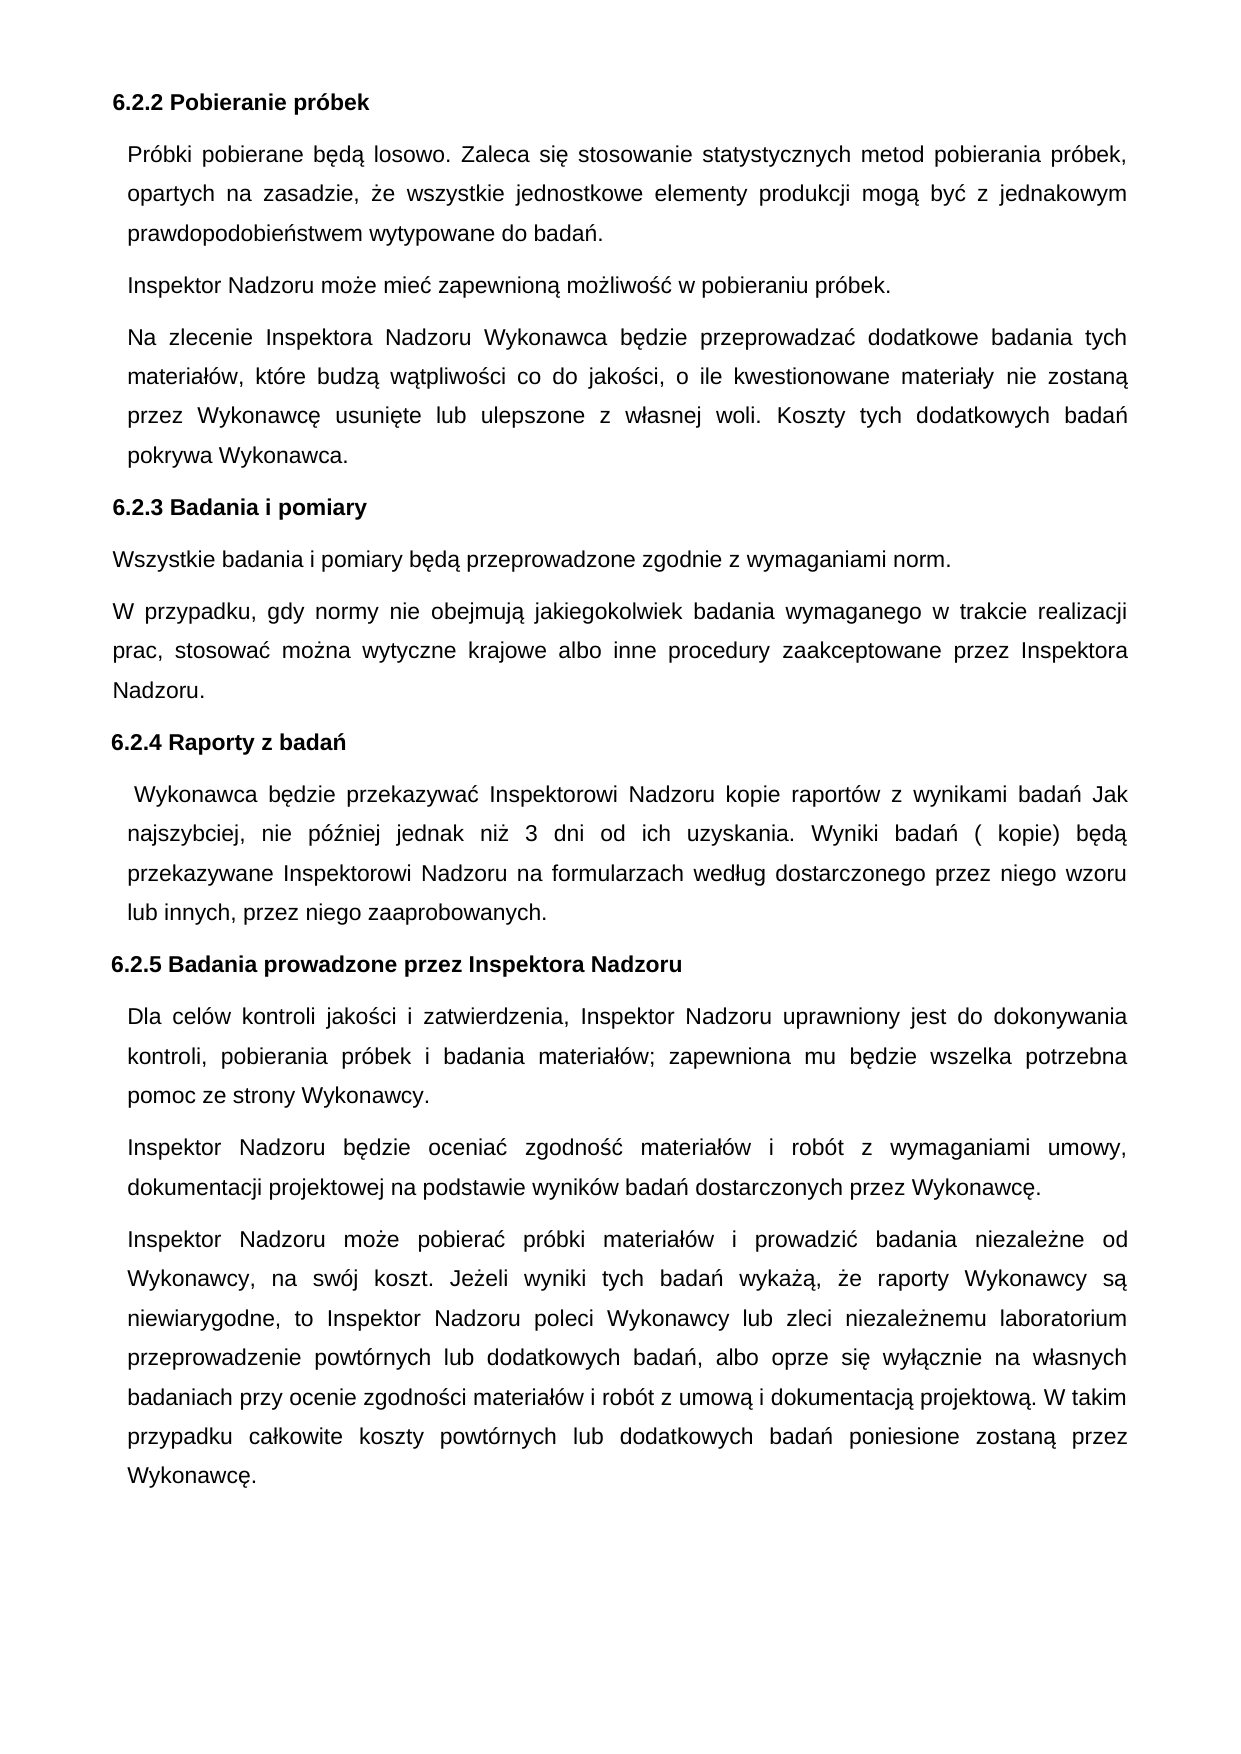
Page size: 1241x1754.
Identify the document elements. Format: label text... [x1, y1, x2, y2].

text 6.2.4 Raporty z badań [79, 729, 1128, 755]
text Wszystkie badania i pomiary będą przeprowadzone zgodnie z wymaganiami norm. [112, 546, 1128, 572]
text Wykonawca będzie przekazywać Inspektorowi Nadzoru kopie raportów z wynikami badań Jak najszybciej, nie później jednak niż 3 dni od ich uzyskania. Wyniki badań ( kopie) będą przekazywane Inspektorowi Nadzoru na formularzach według dostarczonego przez niego wzoru lub innych, przez niego zaaprobowanych. [123, 781, 1128, 926]
text Na zlecenie Inspektora Nadzoru Wykonawca będzie przeprowadzać dodatkowe badania tych materiałów, które budzą wątpliwości co do jakości, o ile kwestionowane materiały nie zostaną przez Wykonawcę usunięte lub ulepszone z własnej woli. Koszty tych dodatkowych badań pokrywa Wykonawca. [127, 323, 1128, 468]
text Inspektor Nadzoru będzie oceniać zgodność materiałów i robót z wymaganiami umowy, dokumentacji projektowej na podstawie wyników badań dostarczonych przez Wykonawcę. [127, 1134, 1128, 1200]
text Próbki pobierane będą losowo. Zaleca się stosowanie statystycznych metod pobierania próbek, opartych na zasadzie, że wszystkie jednostkowe elementy produkcji mogą być z jednakowym prawdopodobieństwem wytypowane do badań. [127, 141, 1128, 246]
text Inspektor Nadzoru może mieć zapewnioną możliwość w pobieraniu próbek. [127, 272, 1128, 298]
text 6.2.3 Badania i pomiary [112, 494, 1128, 520]
text 6.2.5 Badania prowadzone przez Inspektora Nadzoru [79, 951, 1128, 978]
text 6.2.2 Pobieranie próbek [112, 89, 1128, 115]
text Inspektor Nadzoru może pobierać próbki materiałów i prowadzić badania niezależne od Wykonawcy, na swój koszt. Jeżeli wyniki tych badań wykażą, że raporty Wykonawcy są niewiarygodne, to Inspektor Nadzoru poleci Wykonawcy lub zleci niezależnemu laboratorium przeprowadzenie powtórnych lub dodatkowych badań, albo oprze się wyłącznie na własnych badaniach przy ocenie zgodności materiałów i robót z umową i dokumentacją projektową. W takim przypadku całkowite koszty powtórnych lub dodatkowych badań poniesione zostaną przez Wykonawcę. [127, 1226, 1128, 1489]
text W przypadku, gdy normy nie obejmują jakiegokolwiek badania wymaganego w trakcie realizacji prac, stosować można wytyczne krajowe albo inne procedury zaakceptowane przez Inspektora Nadzoru. [112, 598, 1128, 703]
text Dla celów kontroli jakości i zatwierdzenia, Inspektor Nadzoru uprawniony jest do dokonywania kontroli, pobierania próbek i badania materiałów; zapewniona mu będzie wszelka potrzebna pomoc ze strony Wykonawcy. [127, 1003, 1128, 1108]
